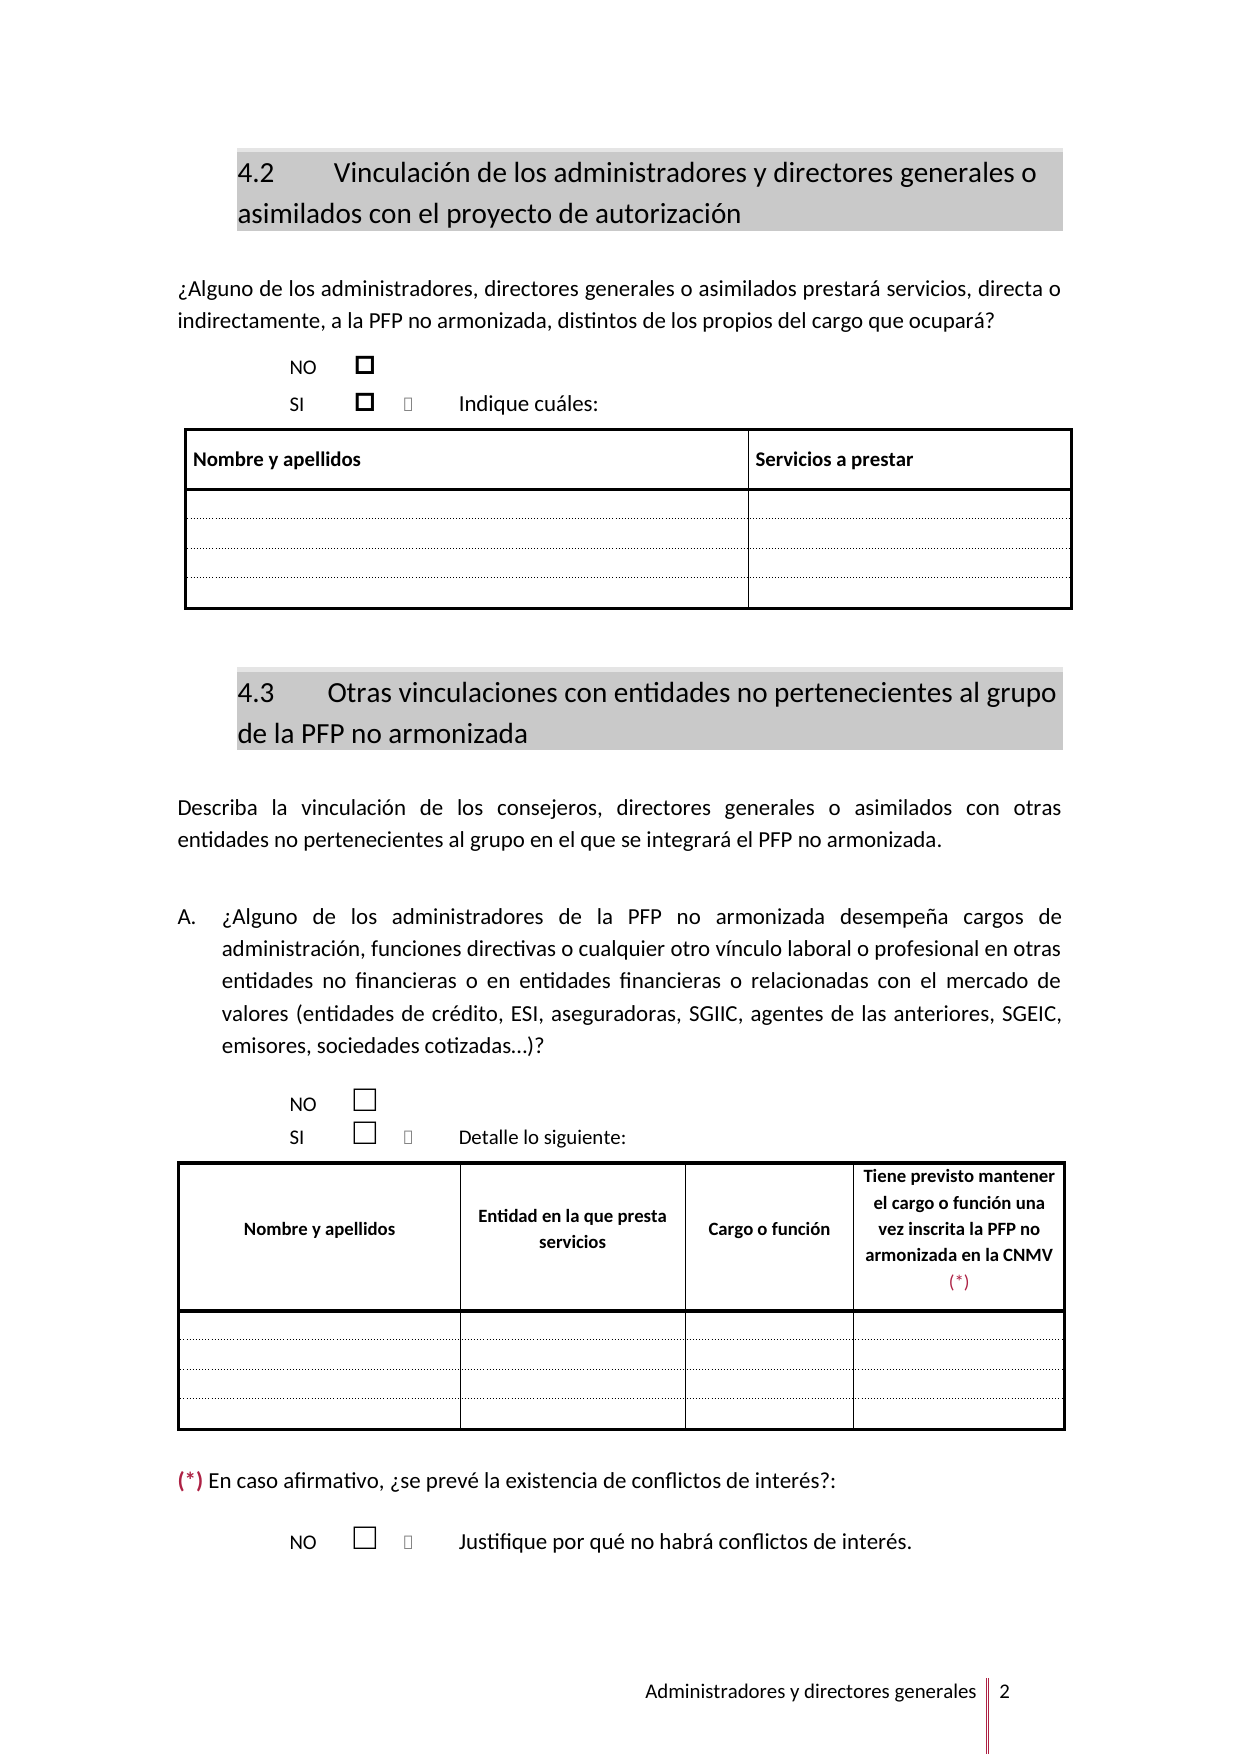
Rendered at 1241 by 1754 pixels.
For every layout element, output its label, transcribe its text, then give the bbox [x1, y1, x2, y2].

table_cell [461, 1369, 685, 1398]
table_cell [187, 518, 748, 548]
table_cell [461, 1398, 685, 1428]
table_cell [180, 1313, 460, 1339]
table_cell [749, 577, 1070, 607]
table_cell [854, 1369, 1063, 1398]
table_header Tiene previsto mantener el cargo o función una vez inscrita la PFP no armonizada en la CNMV (*) [854, 1165, 1063, 1309]
table_cell [854, 1339, 1063, 1368]
table_cell [854, 1398, 1063, 1428]
table_cell [180, 1398, 460, 1428]
table_cell [749, 518, 1070, 548]
text NO □ [289, 338, 1063, 384]
table_cell [686, 1398, 853, 1428]
table_header Nombre y apellidos [187, 431, 748, 487]
table_header Nombre y apellidos [180, 1165, 460, 1309]
table_header Entidad en la que presta servicios [461, 1165, 685, 1309]
table_header Cargo o función [686, 1165, 853, 1309]
text NO □ [289, 1076, 1063, 1119]
table_cell [180, 1369, 460, 1398]
text Describa la vinculación de los consejeros, directores generales o asimilados con otras entidades no pertenecientes al grupo en el que se integrará el PFP no armonizada. [177, 793, 1063, 853]
table_cell [187, 491, 748, 518]
table_cell [180, 1339, 460, 1368]
text SI □  Detalle lo siguiente: [289, 1127, 1063, 1149]
table_cell [686, 1339, 853, 1368]
subtitle Otras vinculaciones con entidades no pertenecientes al grupo de la PFP no armonizada [237, 672, 1063, 750]
text ¿Alguno de los administradores, directores generales o asimilados prestará servicios, directa o indirectamente, a la PFP no armonizada, distintos de los propios del cargo que ocupará? [177, 274, 1063, 334]
table_cell [854, 1313, 1063, 1339]
table_cell [187, 548, 748, 577]
text SI □  Indique cuáles: [289, 393, 1063, 416]
text NO □  Justifique por qué no habrá conflictos de interés. [289, 1532, 1063, 1553]
table_cell [749, 548, 1070, 577]
table_cell [461, 1313, 685, 1339]
table_cell [749, 491, 1070, 518]
table_cell [686, 1369, 853, 1398]
table_header Servicios a prestar [749, 431, 1070, 487]
list ¿Alguno de los administradores de la PFP no armonizada desempeña cargos de administración, funciones directivas o cualquier otro vínculo laboral o profesional en otras entidades no financieras o en entidades financieras o relacionadas con el mercado de valores (entidades de crédito, ESI, aseguradoras, SGIIC, agentes de las anteriores, SGEIC, emisores, sociedades cotizadas…)? [177, 902, 1063, 1059]
subtitle Vinculación de los administradores y directores generales o asimilados con el proyecto de autorización [237, 152, 1063, 231]
text (*) En caso afirmativo, ¿se prevé la existencia de conflictos de interés?: [177, 1466, 1063, 1494]
table_cell [187, 577, 748, 607]
table_cell [461, 1339, 685, 1368]
table_cell [686, 1313, 853, 1339]
